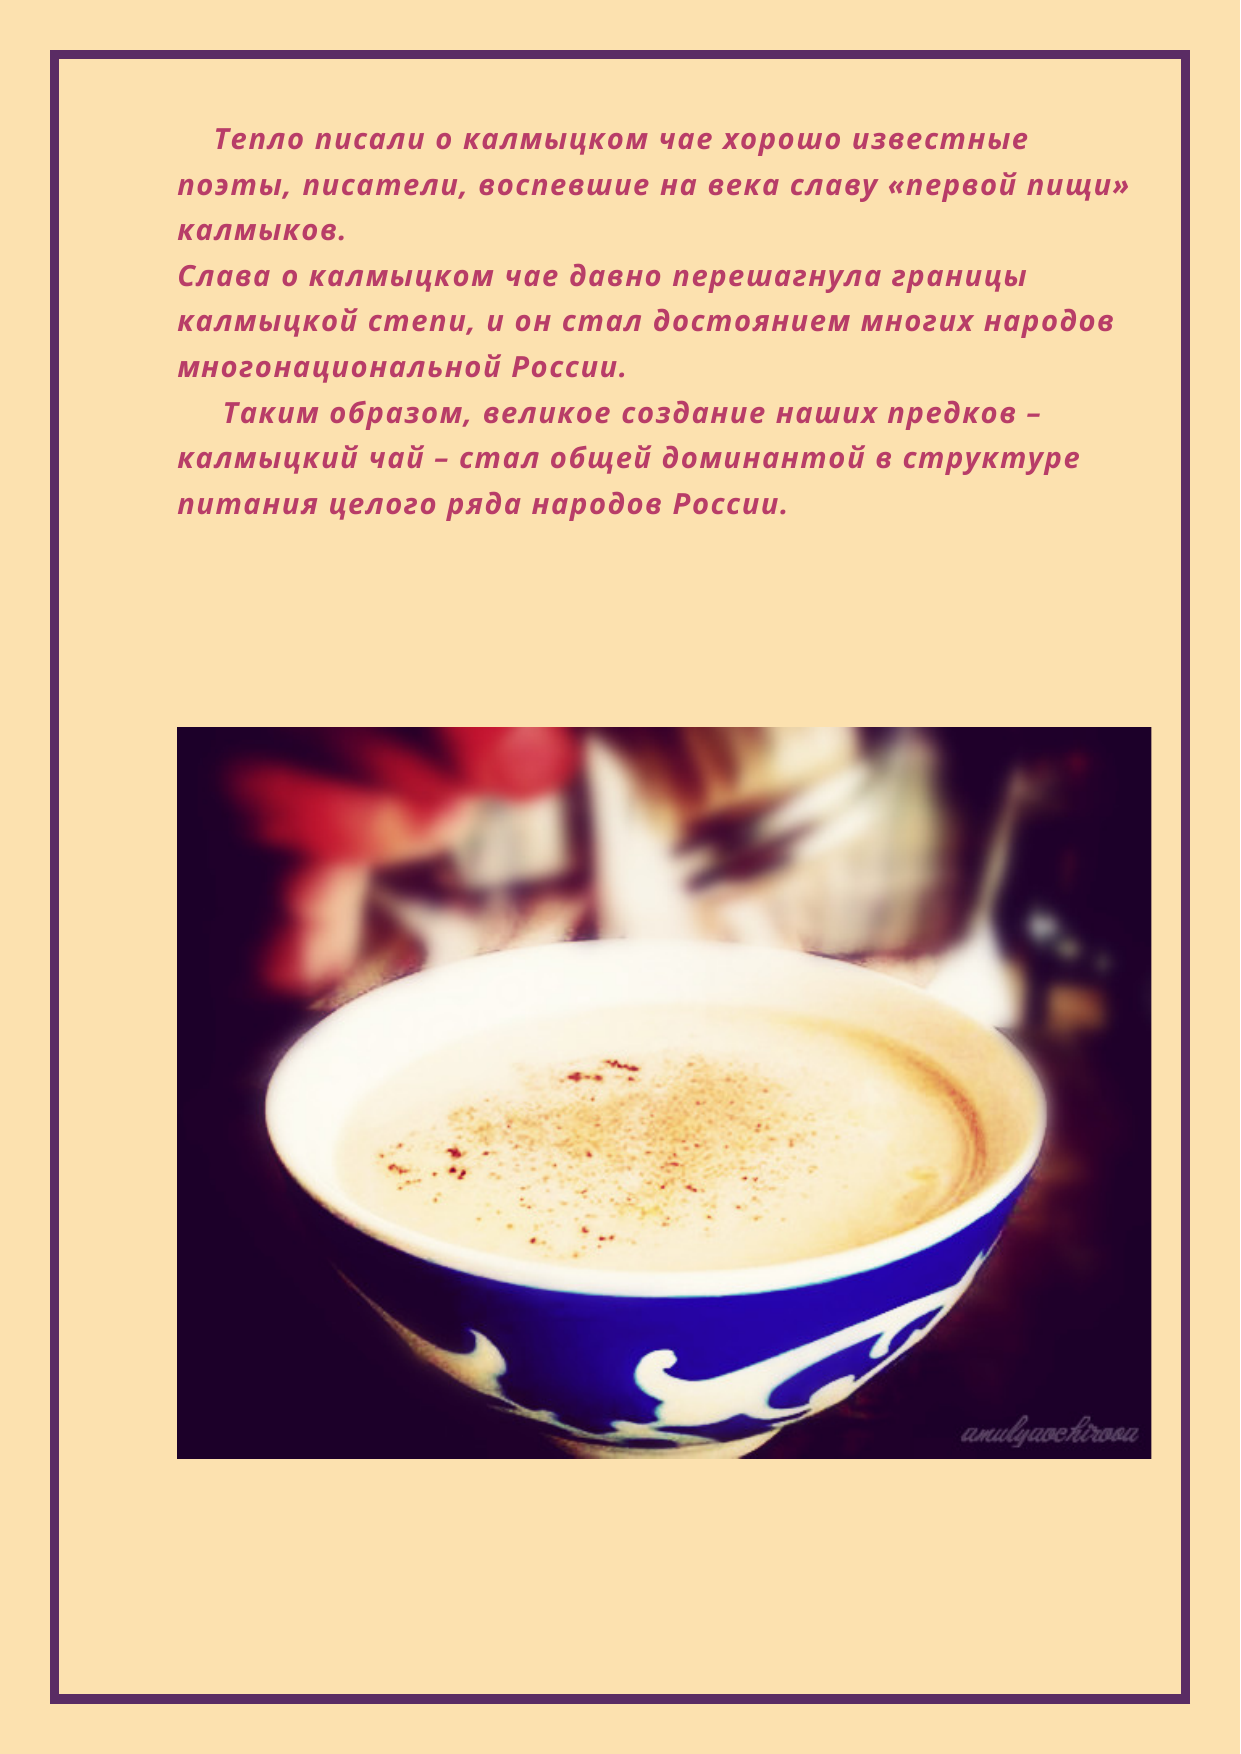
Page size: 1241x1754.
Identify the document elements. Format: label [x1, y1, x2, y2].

subtitle [177, 118, 1152, 523]
picture [177, 727, 1152, 1459]
